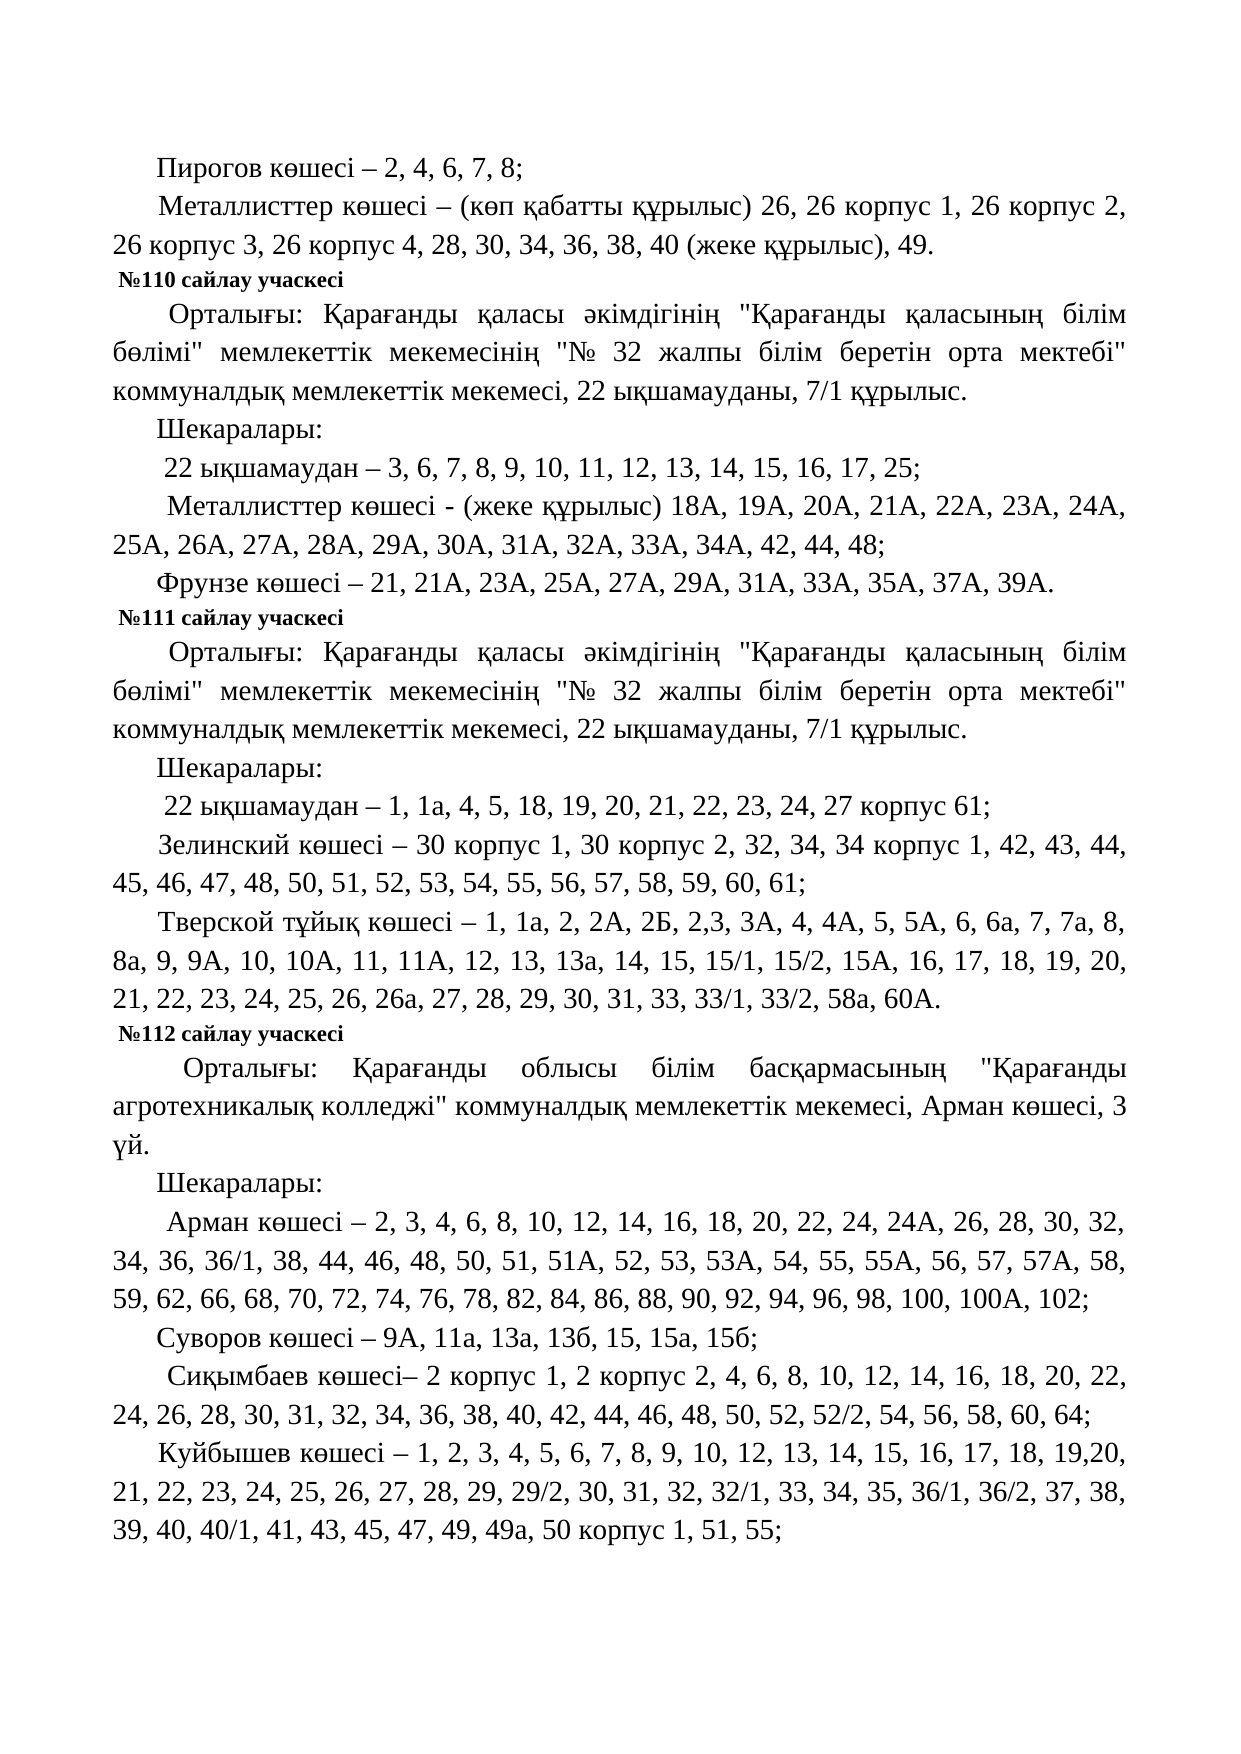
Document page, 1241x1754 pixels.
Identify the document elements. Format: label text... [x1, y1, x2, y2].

text Арман көшесі – 2, 3, 4, 6, 8, 10, 12, 14, 16, 18, 20, 22, 24, 24А, 26, 28, 30, 32, 34, 36, 36/1, 38, 44, 46, 48, 50, 51, 51А, 52, 53, 53А, 54, 55, 55А, 56, 57, 57А, 58, 59, 62, 66, 68, 70, 72, 74, 76, 78, 82, 84, 86, 88, 90, 92, 94, 96, 98, 100, 100А, 102; [112, 1204, 1128, 1315]
text №112 сайлау учаскесі [112, 1020, 1128, 1046]
text Орталығы: Қарағанды қаласы әкімдігінің "Қарағанды қаласының білім бөлімі" мемлекеттік мекемесінің "№ 32 жалпы білім беретін орта мектебі" коммуналдық мемлекеттік мекемесі, 22 ықшамауданы, 7/1 құрылыс. [112, 634, 1128, 745]
text Пирогов көшесі – 2, 4, 6, 7, 8; [112, 150, 1128, 183]
text Куйбышев көшесі – 1, 2, 3, 4, 5, 6, 7, 8, 9, 10, 12, 13, 14, 15, 16, 17, 18, 19,20, 21, 22, 23, 24, 25, 26, 27, 28, 29, 29/2, 30, 31, 32, 32/1, 33, 34, 35, 36/1, 36/2, 37, 38, 39, 40, 40/1, 41, 43, 45, 47, 49, 49а, 50 корпус 1, 51, 55; [112, 1435, 1128, 1546]
text Шекаралары: [112, 1166, 1128, 1199]
text 22 ықшамаудан – 1, 1а, 4, 5, 18, 19, 20, 21, 22, 23, 24, 27 корпус 61; [112, 788, 1128, 822]
text Зелинский көшесі – 30 корпус 1, 30 корпус 2, 32, 34, 34 корпус 1, 42, 43, 44, 45, 46, 47, 48, 50, 51, 52, 53, 54, 55, 56, 57, 58, 59, 60, 61; [112, 827, 1128, 899]
text Шекаралары: [112, 750, 1128, 783]
text Сиқымбаев көшесі– 2 корпус 1, 2 корпус 2, 4, 6, 8, 10, 12, 14, 16, 18, 20, 22, 24, 26, 28, 30, 31, 32, 34, 36, 38, 40, 42, 44, 46, 48, 50, 52, 52/2, 54, 56, 58, 60, 64; [112, 1358, 1128, 1430]
text Тверской тұйық көшесі – 1, 1а, 2, 2А, 2Б, 2,3, 3А, 4, 4А, 5, 5А, 6, 6а, 7, 7а, 8, 8а, 9, 9А, 10, 10А, 11, 11А, 12, 13, 13а, 14, 15, 15/1, 15/2, 15А, 16, 17, 18, 19, 20, 21, 22, 23, 24, 25, 26, 26а, 27, 28, 29, 30, 31, 33, 33/1, 33/2, 58а, 60А. [112, 904, 1128, 1015]
text Суворов көшесі – 9А, 11а, 13а, 13б, 15, 15а, 15б; [112, 1320, 1128, 1353]
text Шекаралары: [112, 411, 1128, 445]
text Орталығы: Қарағанды облысы білім басқармасының "Қарағанды агротехникалық колледжі" коммуналдық мемлекеттік мекемесі, Арман көшесі, 3 үй. [112, 1050, 1128, 1161]
text 22 ықшамаудан – 3, 6, 7, 8, 9, 10, 11, 12, 13, 14, 15, 16, 17, 25; [112, 450, 1128, 483]
text Металлисттер көшесі - (жеке құрылыс) 18А, 19А, 20А, 21А, 22А, 23А, 24А, 25А, 26А, 27А, 28А, 29А, 30А, 31А, 32А, 33А, 34А, 42, 44, 48; [112, 488, 1128, 561]
text №110 сайлау учаскесі [112, 266, 1128, 292]
text Фрунзе көшесі – 21, 21А, 23А, 25А, 27А, 29А, 31А, 33А, 35А, 37А, 39А. [112, 566, 1128, 599]
text Металлисттер көшесі – (көп қабатты құрылыс) 26, 26 корпус 1, 26 корпус 2, 26 корпус 3, 26 корпус 4, 28, 30, 34, 36, 38, 40 (жеке құрылыс), 49. [112, 188, 1128, 261]
text №111 сайлау учаскесі [112, 604, 1128, 631]
text Орталығы: Қарағанды қаласы әкімдігінің "Қарағанды қаласының білім бөлімі" мемлекеттік мекемесінің "№ 32 жалпы білім беретін орта мектебі" коммуналдық мемлекеттік мекемесі, 22 ықшамауданы, 7/1 құрылыс. [112, 296, 1128, 406]
